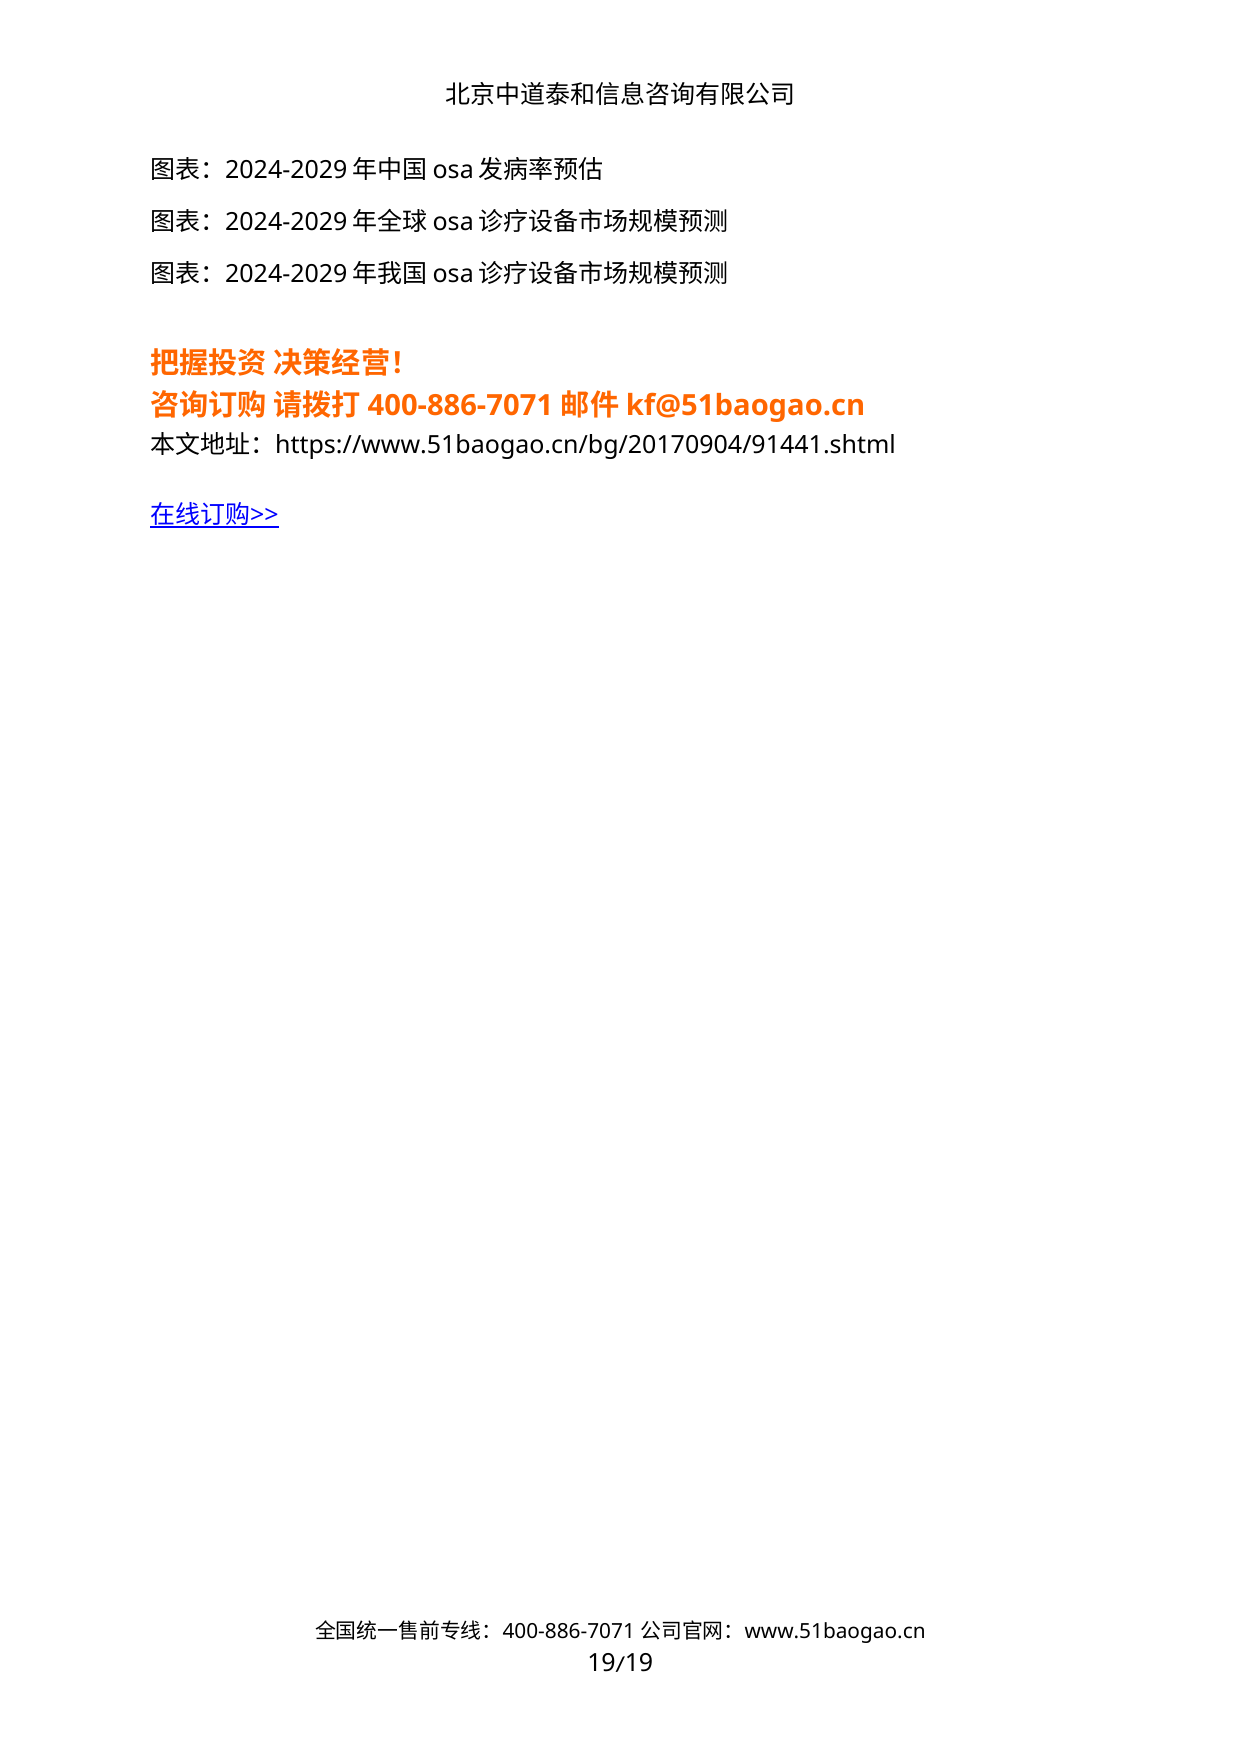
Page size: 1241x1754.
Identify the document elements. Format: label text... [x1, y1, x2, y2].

text 图表：2024-2029年中国osa发病率预估 [150, 150, 1090, 186]
text 把握投资 决策经营！咨询订购 请拨打 400-886-7071 邮件 kf@51baogao.cn本文地址：https://www.51baogao.cn/bg/20170904/91441.shtml [150, 306, 1090, 461]
text 图表：2024-2029年全球osa诊疗设备市场规模预测 [150, 202, 1090, 238]
text 在线订购>> [150, 461, 1090, 531]
text 图表：2024-2029年我国osa诊疗设备市场规模预测 [150, 254, 1090, 290]
